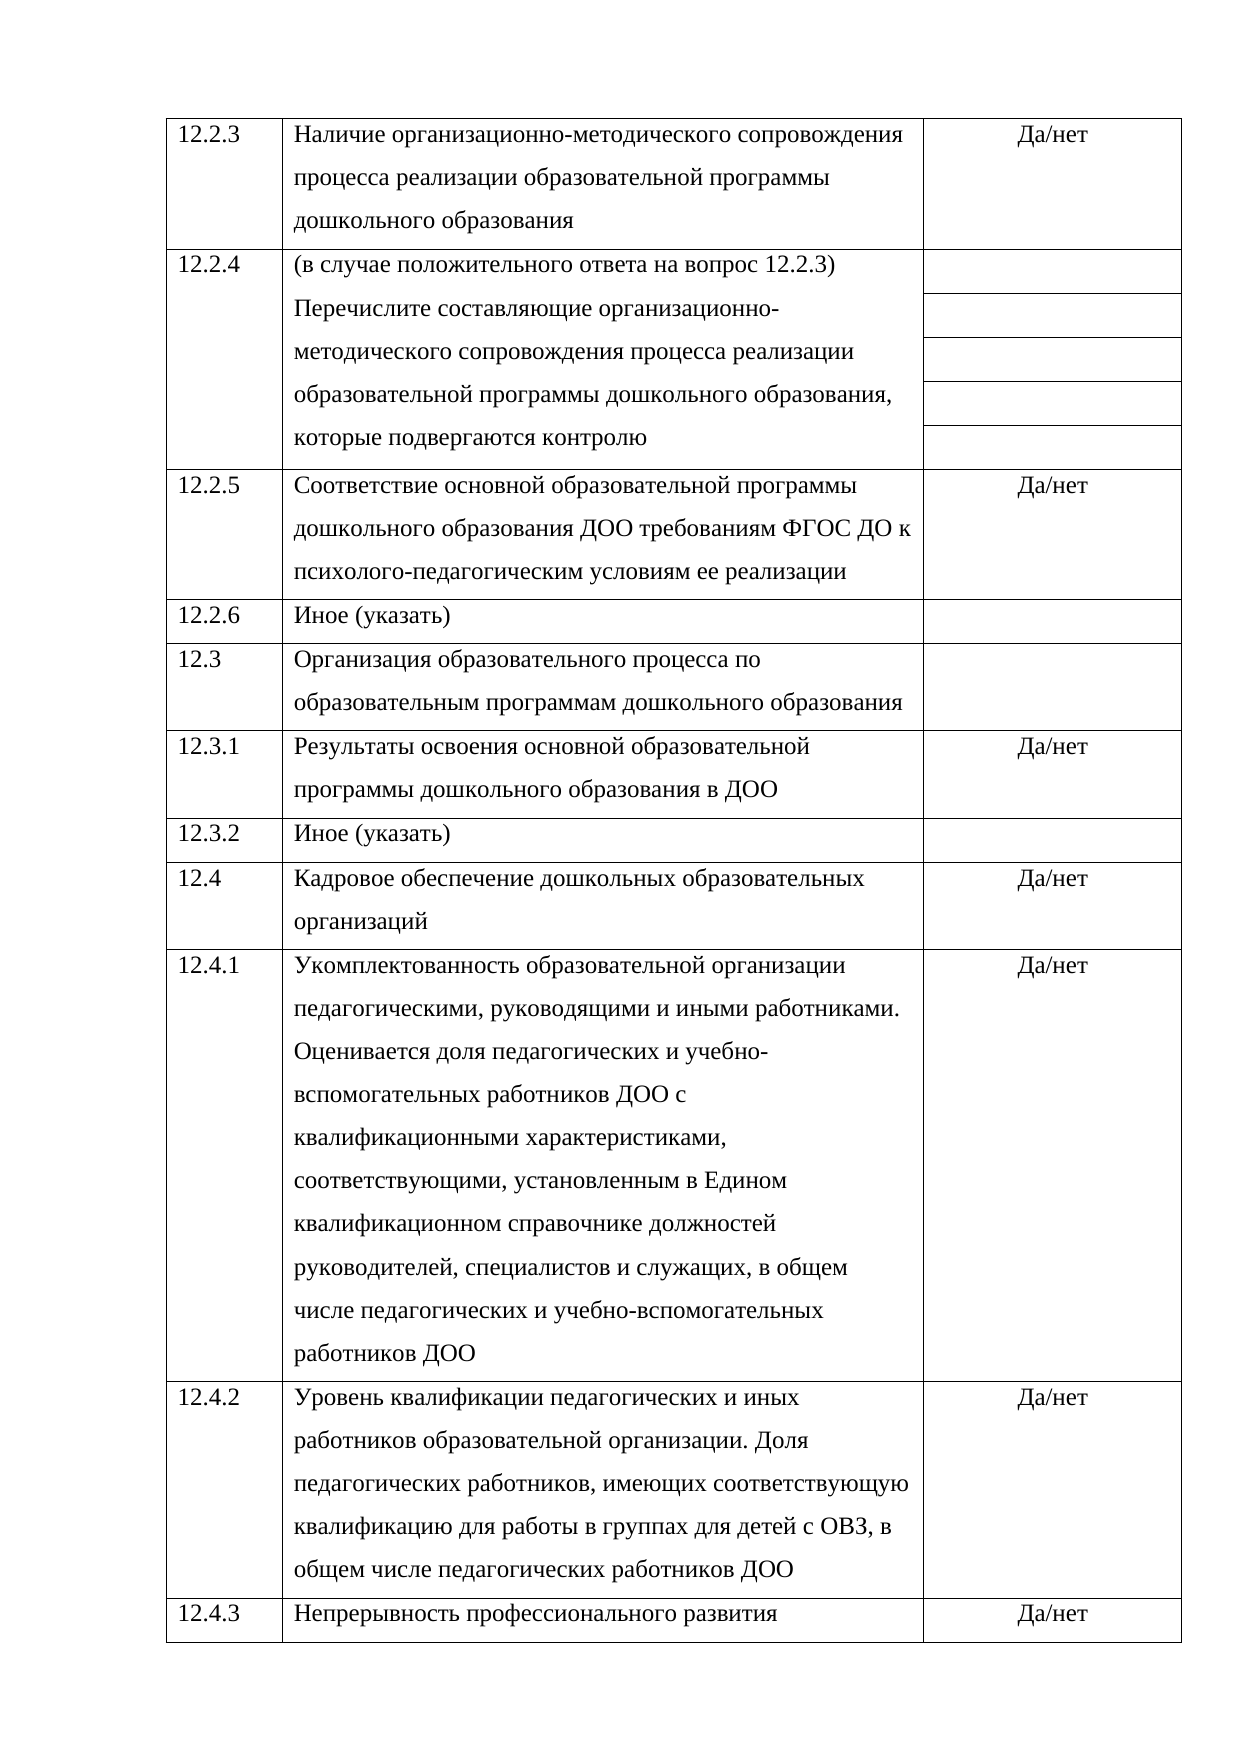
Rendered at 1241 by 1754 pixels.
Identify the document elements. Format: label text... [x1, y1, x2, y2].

table_cell Да/нет [924, 950, 1181, 1381]
table_cell [924, 294, 1181, 337]
table_cell [924, 338, 1181, 381]
table_cell (в случае положительного ответа на вопрос 12.2.3) Перечислите составляющие организационно-методического сопровождения процесса реализации образовательной программы дошкольного образования, которые подвергаются контролю [283, 250, 923, 469]
table_cell Иное (указать) [283, 600, 923, 643]
table_cell Организация образовательного процесса по образовательным программам дошкольного образования [283, 644, 923, 730]
table_cell [924, 600, 1181, 643]
table_cell 12.3.1 [167, 731, 282, 817]
table_cell 12.3.2 [167, 819, 282, 862]
table_cell 12.2.3 [167, 119, 282, 248]
table_cell [924, 819, 1181, 862]
table_cell Да/нет [924, 1599, 1181, 1642]
table_cell 12.4.3 [167, 1599, 282, 1642]
table_cell 12.4 [167, 863, 282, 949]
table_cell Да/нет [924, 863, 1181, 949]
table_cell [924, 644, 1181, 730]
table_cell Уровень квалификации педагогических и иных работников образовательной организации. Доля педагогических работников, имеющих соответствующую квалификацию для работы в группах для детей с ОВЗ, в общем числе педагогических работников ДОО [283, 1382, 923, 1597]
table_cell Да/нет [924, 470, 1181, 599]
table_cell 12.2.4 [167, 250, 282, 469]
table_cell Иное (указать) [283, 819, 923, 862]
table_cell 12.4.2 [167, 1382, 282, 1597]
table_cell 12.4.1 [167, 950, 282, 1381]
table_cell Да/нет [924, 731, 1181, 817]
table_cell Соответствие основной образовательной программы дошкольного образования ДОО требованиям ФГОС ДО к психолого-педагогическим условиям ее реализации [283, 470, 923, 599]
table_cell [924, 382, 1181, 425]
table_cell Укомплектованность образовательной организации педагогическими, руководящими и иными работниками. Оценивается доля педагогических и учебно-вспомогательных работников ДОО с квалификационными характеристиками, соответствующими, установленным в Едином квалификационном справочнике должностей руководителей, специалистов и служащих, в общем числе педагогических и учебно-вспомогательных работников ДОО [283, 950, 923, 1381]
table_cell Да/нет [924, 1382, 1181, 1597]
table_cell Результаты освоения основной образовательной программы дошкольного образования в ДОО [283, 731, 923, 817]
table_cell Наличие организационно-методического сопровождения процесса реализации образовательной программы дошкольного образования [283, 119, 923, 248]
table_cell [283, 1599, 923, 1642]
table_cell [924, 250, 1181, 292]
table_cell Да/нет [924, 119, 1181, 248]
table_cell 12.3 [167, 644, 282, 730]
table_cell [924, 426, 1181, 469]
table_cell Кадровое обеспечение дошкольных образовательных организаций [283, 863, 923, 949]
table_cell 12.2.6 [167, 600, 282, 643]
table_cell 12.2.5 [167, 470, 282, 599]
